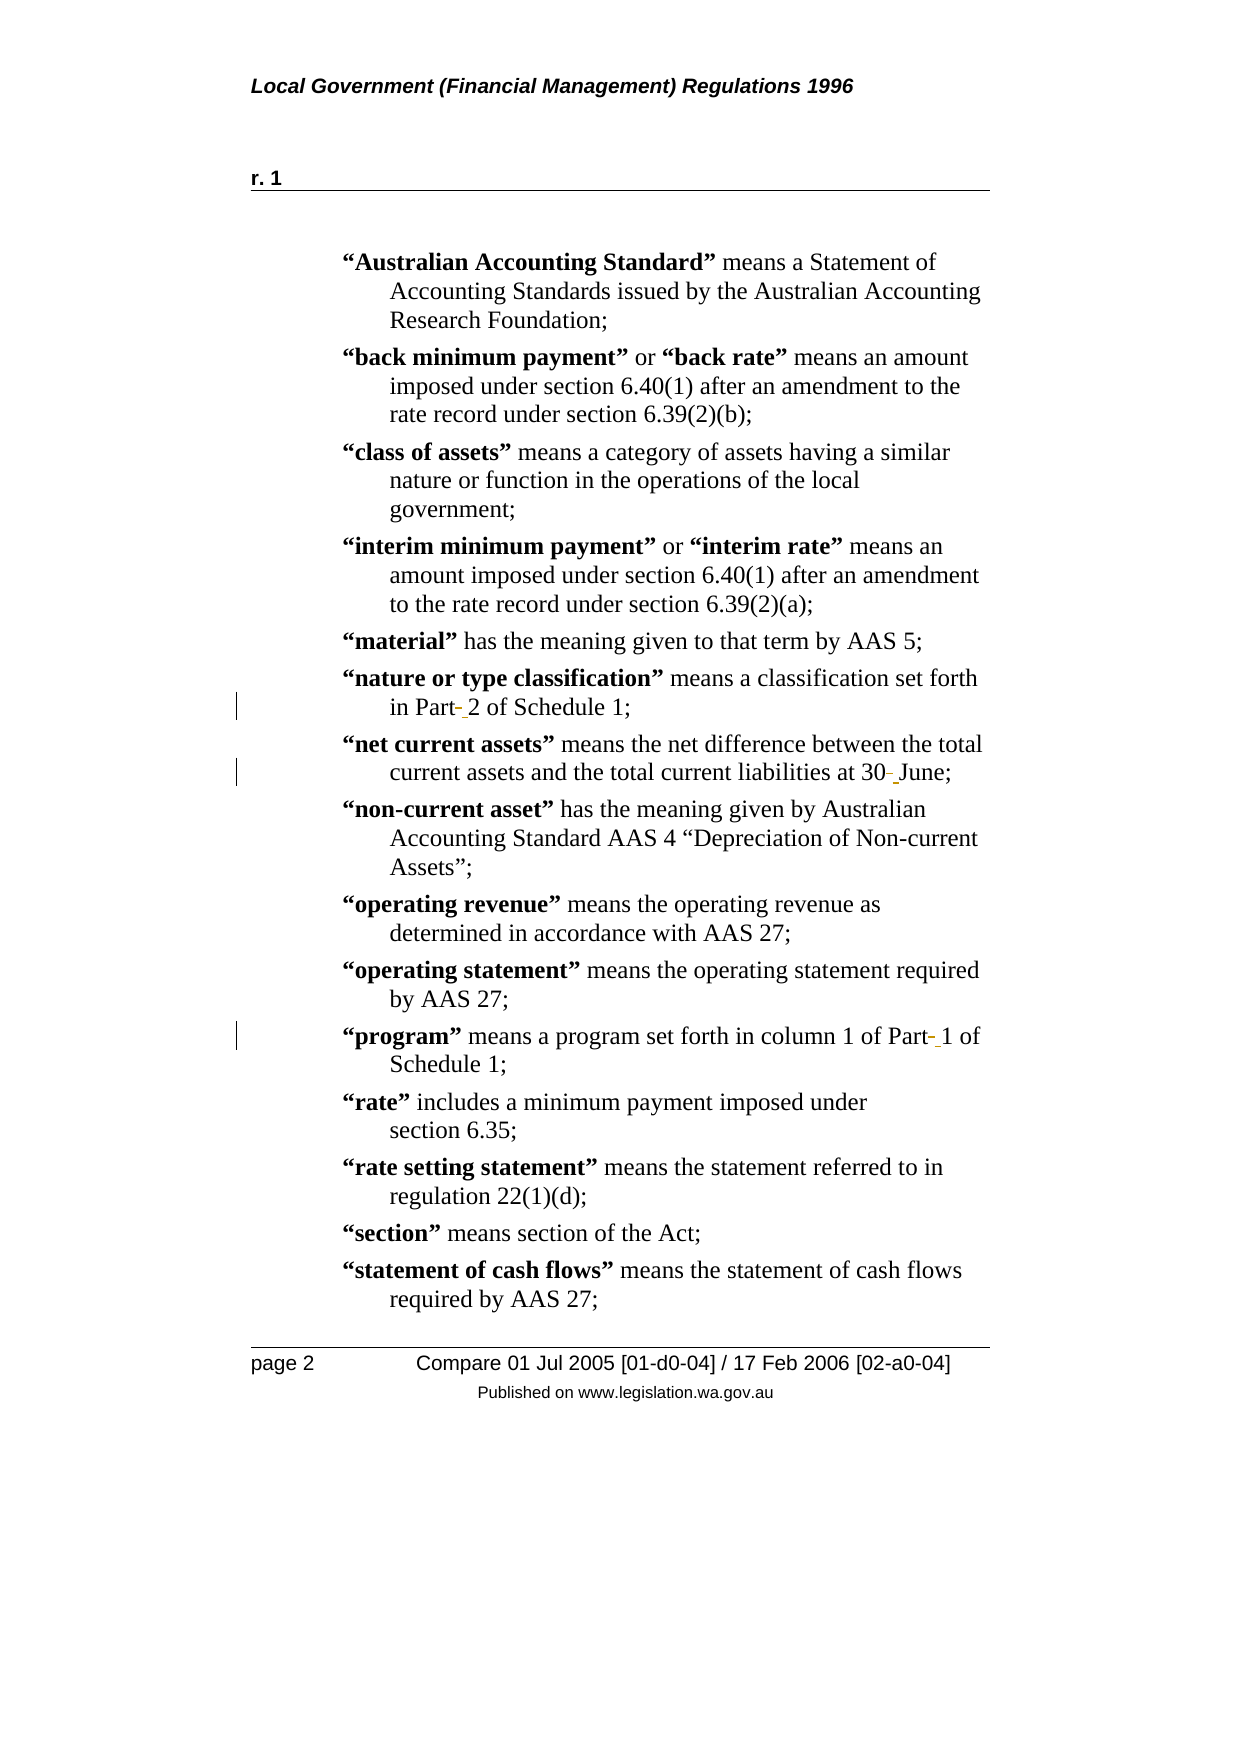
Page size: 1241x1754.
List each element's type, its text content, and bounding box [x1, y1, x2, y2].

text “operating statement” means the operating statement required by AAS 27; [251, 955, 990, 1012]
text “non-current asset” has the meaning given by Australian Accounting Standard AAS 4 “Depreciation of Non-current Assets”; [251, 794, 990, 881]
text “back minimum payment” or “back rate” means an amount imposed under section 6.40(1) after an amendment to the rate record under section 6.39(2)(b); [251, 342, 990, 428]
text “operating revenue” means the operating revenue as determined in accordance with AAS 27; [251, 889, 990, 947]
text “Australian Accounting Standard” means a Statement of Accounting Standards issued by the Australian Accounting Research Foundation; [251, 247, 990, 334]
text “nature or type classification” means a classification set forth in Part2 of Schedule 1; [251, 663, 990, 720]
text “rate” includes a minimum payment imposed under section 6.35; [251, 1087, 990, 1144]
text “net current assets” means the net difference between the total current assets and the total current liabilities at 30June; [251, 729, 990, 786]
text “rate setting statement” means the statement referred to in regulation 22(1)(d); [251, 1152, 990, 1210]
text “interim minimum payment” or “interim rate” means an amount imposed under section 6.40(1) after an amendment to the rate record under section 6.39(2)(a); [251, 531, 990, 617]
text “class of assets” means a category of assets having a similar nature or function in the operations of the local government; [251, 437, 990, 523]
text “statement of cash flows” means the statement of cash flows required by AAS 27; [251, 1255, 990, 1313]
text “material” has the meaning given to that term by AAS 5; [251, 626, 990, 654]
text “program” means a program set forth in column 1 of Part1 of Schedule 1; [251, 1021, 990, 1078]
text “section” means section of the Act; [251, 1218, 990, 1247]
